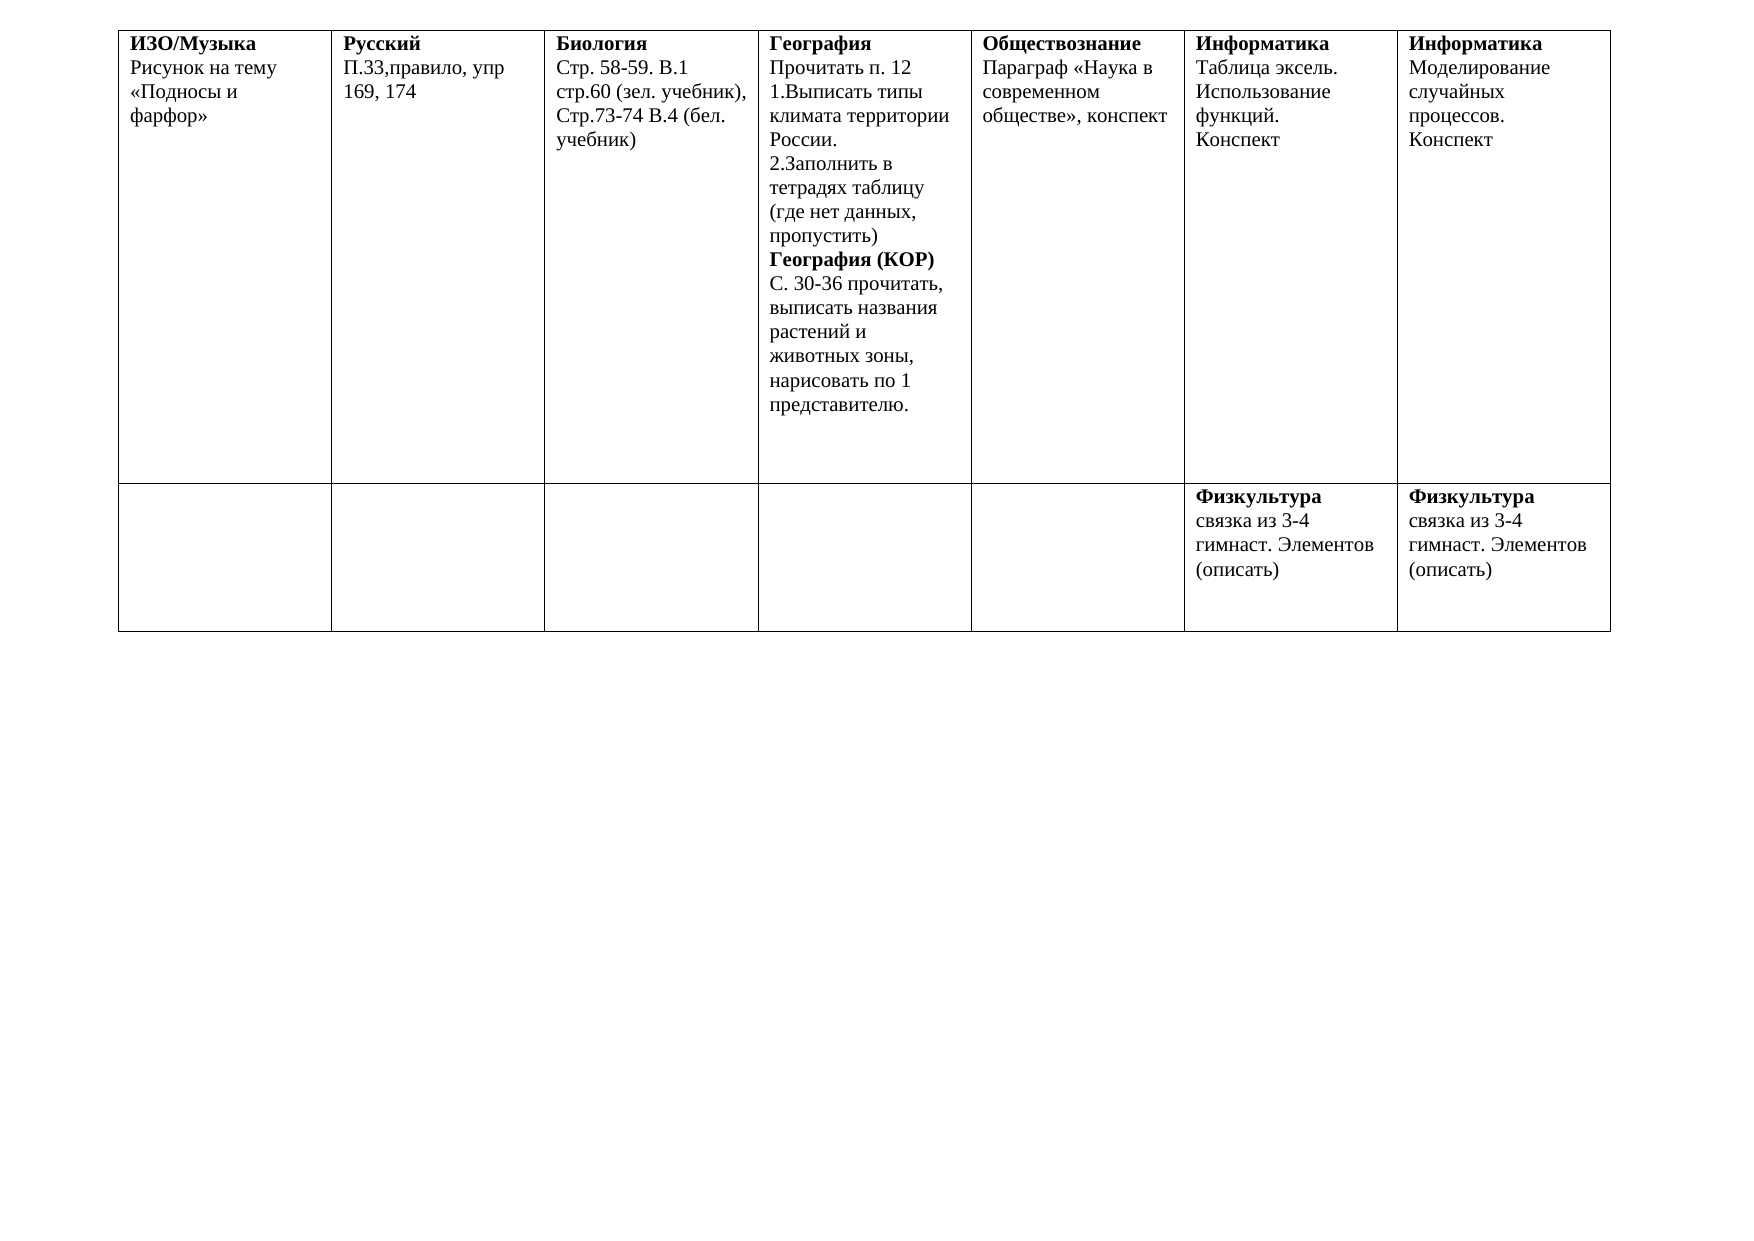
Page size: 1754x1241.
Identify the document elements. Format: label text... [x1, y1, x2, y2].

table_cell География Прочитать п. 12 1.Выписать типы климата территории России. 2.Заполнить в тетрадях таблицу (где нет данных, пропустить) География (КОР) С. 30-36 прочитать, выписать названия растений и животных зоны, нарисовать по 1 представителю. [759, 31, 971, 483]
table_cell Русский П.33,правило, упр 169, 174 [332, 31, 544, 483]
table_cell ИЗО/Музыка Рисунок на тему «Подносы и фарфор» [119, 31, 331, 483]
table_cell Информатика Моделирование случайных процессов. Конспект [1398, 31, 1610, 483]
table_cell [759, 484, 971, 631]
table_cell Физкультура связка из 3-4 гимнаст. Элементов (описать) [1185, 484, 1397, 631]
table_cell Информатика Таблица эксель. Использование функций. Конспект [1185, 31, 1397, 483]
table_cell [545, 484, 758, 631]
table_cell [972, 484, 1184, 631]
table_cell Обществознание Параграф «Наука в современном обществе», конспект [972, 31, 1184, 483]
table_cell [332, 484, 544, 631]
table_cell [119, 484, 331, 631]
table_cell Физкультура связка из 3-4 гимнаст. Элементов (описать) [1398, 484, 1610, 631]
table_cell Биология Стр. 58-59. В.1 стр.60 (зел. учебник), Стр.73-74 В.4 (бел. учебник) [545, 31, 758, 483]
